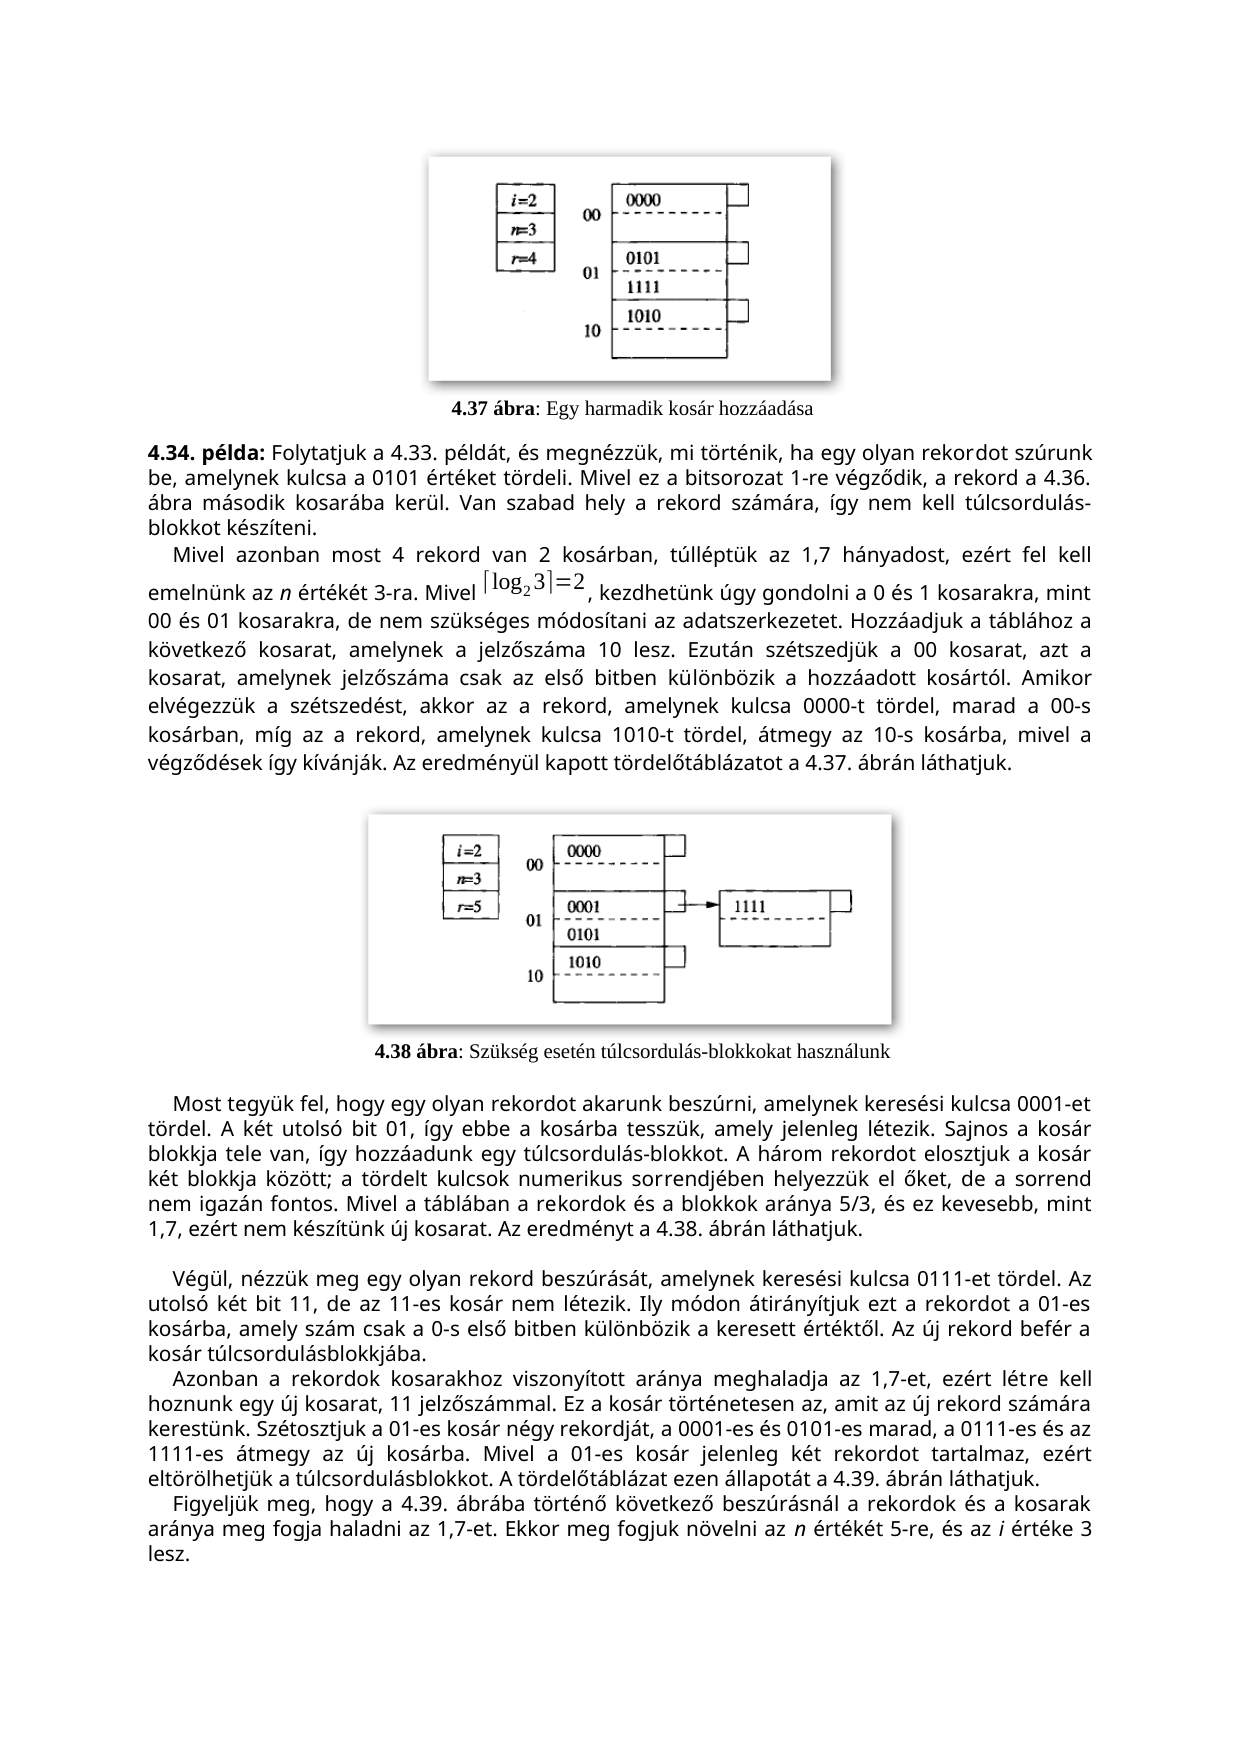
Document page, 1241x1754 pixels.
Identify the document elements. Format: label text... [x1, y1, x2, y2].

picture [419, 147, 846, 396]
text Azonban a rekordok kosarakhoz viszonyított aránya meghaladja az 1,7-et, ezért létre kell hoznunk egy új kosarat, 11 jelzőszámmal. Ez a kosár történetesen az, amit az új rekord számára kerestünk. Szétosztjuk a 01-es kosár négy rekordját, a 0001-es és 0101-es marad, a 0111-es és az 1111-es átmegy az új kosárba. Mivel a 01-es kosár jelenleg két rekordot tartalmaz, ezért eltörölhetjük a túlcsordulásblokkot. A tördelőtáblázat ezen állapotát a 4.39. ábrán láthatjuk. [148, 1366, 1093, 1491]
text Most tegyük fel, hogy egy olyan rekordot akarunk beszúrni, amelynek keresési kulcsa 0001-et tördel. A két utolsó bit 01, így ebbe a kosárba tesszük, amely jelenleg létezik. Sajnos a kosár blokkja tele van, így hozzáadunk egy túlcsordulás-blokkot. A három rekordot elosztjuk a kosár két blokkja között; a tördelt kulcsok numerikus sorrendjében helyezzük el őket, de a sorrend nem igazán fontos. Mivel a táblában a rekordok és a blokkok aránya 5/3, és ez kevesebb, mint 1,7, ezért nem készítünk új kosarat. Az eredményt a 4.38. ábrán láthatjuk. [148, 1091, 1093, 1241]
picture [359, 805, 906, 1039]
text 4.38 ábra: Szükség esetén túlcsordulás-blokkokat használunk [148, 1039, 1093, 1063]
text 4.37 ábra: Egy harmadik kosár hozzáadása [148, 396, 1093, 420]
text Végül, nézzük meg egy olyan rekord beszúrását, amelynek keresési kulcsa 0111-et tördel. Az utolsó két bit 11, de az 11-es kosár nem létezik. Ily módon átirányítjuk ezt a rekordot a 01-es kosárba, amely szám csak a 0-s első bitben különbözik a keresett értéktől. Az új rekord befér a kosár túlcsordulásblokkjába. [148, 1266, 1093, 1366]
text 4.34. példa: Folytatjuk a 4.33. példát, és megnézzük, mi történik, ha egy olyan rekordot szúrunk be, amelynek kulcsa a 0101 értéket tördeli. Mivel ez a bitsorozat 1-re végződik, a rekord a 4.36. ábra második kosarába kerül. Van szabad hely a rekord számára, így nem kell túlcsordulás-blokkot készíteni. [148, 441, 1093, 541]
text Figyeljük meg, hogy a 4.39. ábrába történő következő beszúrásnál a rekordok és a kosarak aránya meg fogja haladni az 1,7-et. Ekkor meg fogjuk növelni az n értékét 5-re, és az i értéke 3 lesz.  [148, 1491, 1093, 1566]
text Mivel azonban most 4 rekord van 2 kosárban, túlléptük az 1,7 hányadost, ezért fel kell emelnünk az n értékét 3-ra. Mivel , kezdhetünk úgy gondolni a 0 és 1 kosarakra, mint 00 és 01 kosarakra, de nem szükséges módosítani az adatszerkezetet. Hozzáadjuk a táblához a következő kosarat, amelynek a jelzőszáma 10 lesz. Ezután szétszedjük a 00 kosarat, azt a kosarat, amelynek jelzőszáma csak az első bitben különbözik a hozzáadott kosártól. Amikor elvégezzük a szétszedést, akkor az a rekord, amelynek kulcsa 0000-t tördel, marad a 00-s kosárban, míg az a rekord, amelynek kulcsa 1010-t tördel, átmegy az 10-s kosárba, mivel a végződések így kívánják. Az eredményül kapott tördelőtáblázatot a 4.37. ábrán láthatjuk. [148, 541, 1093, 777]
